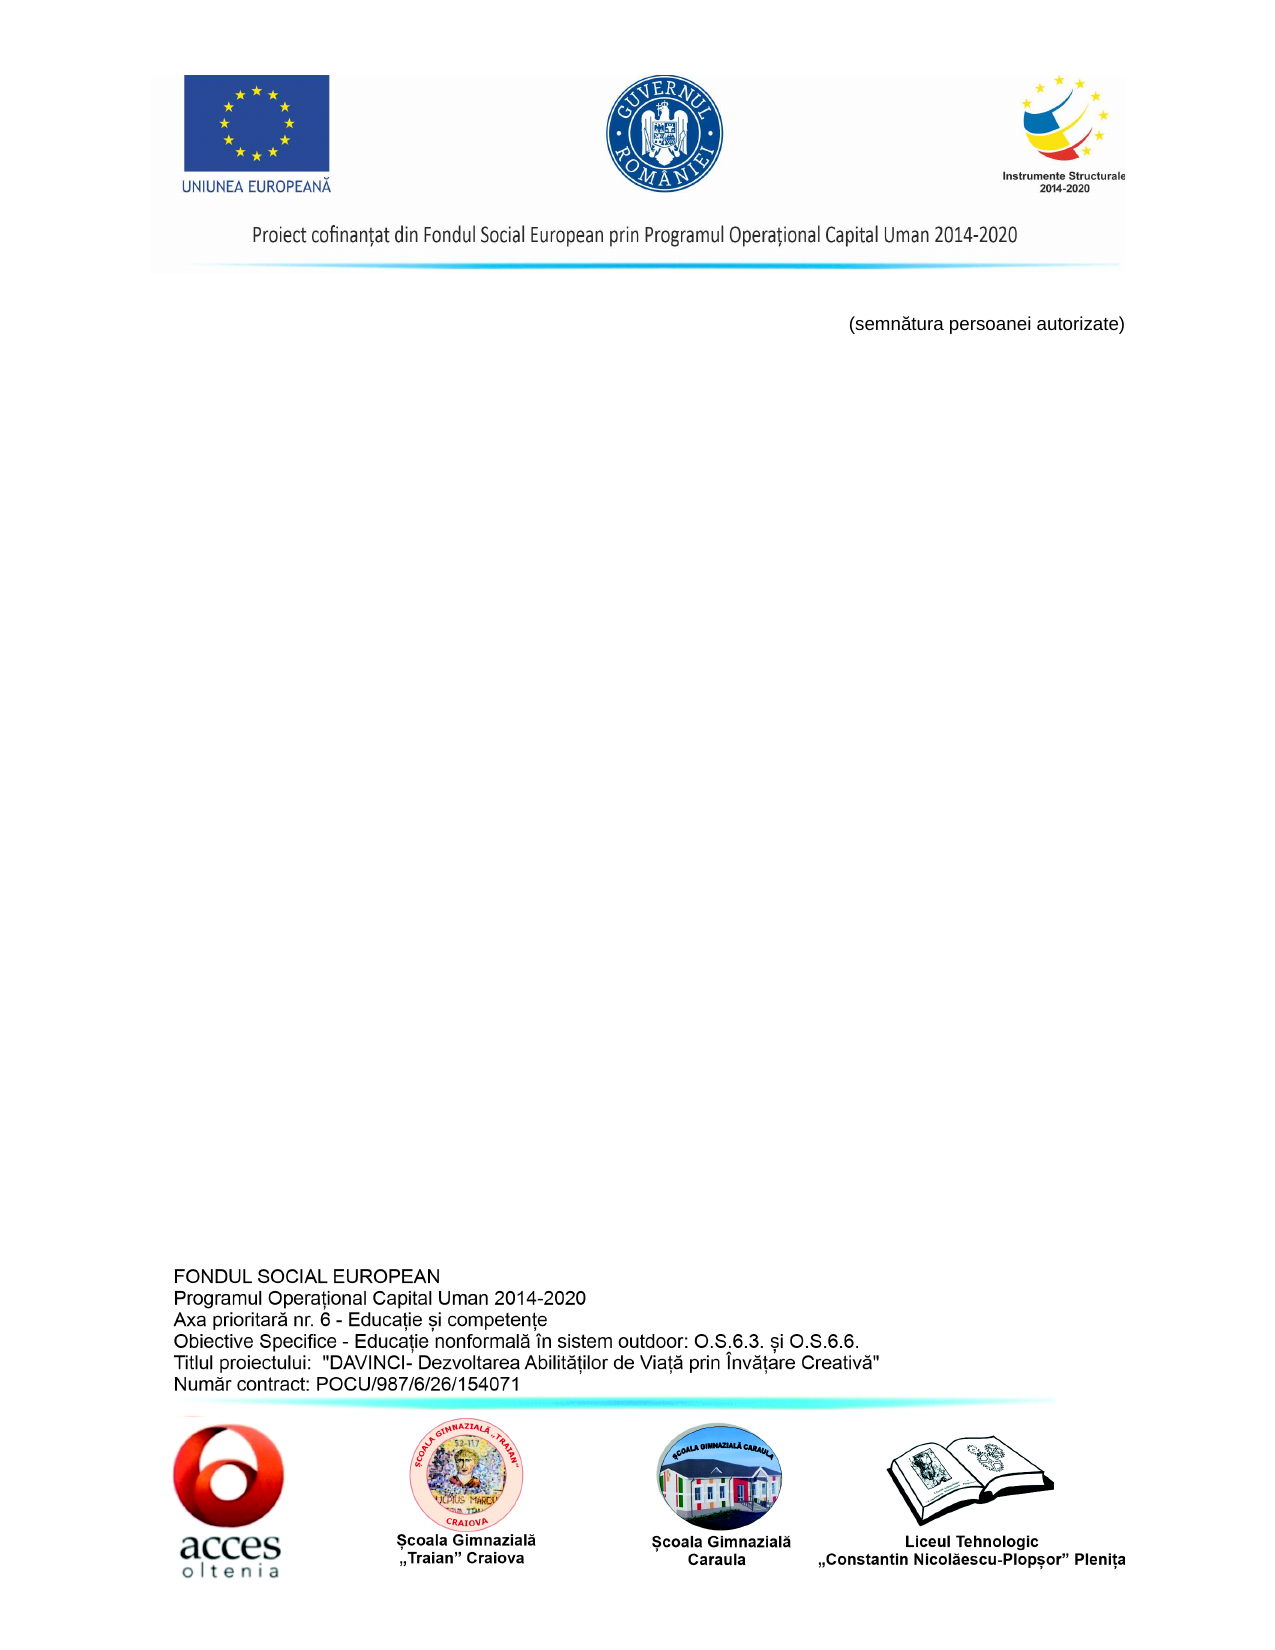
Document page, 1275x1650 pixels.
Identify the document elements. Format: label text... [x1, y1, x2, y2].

text (semnătura persoanei autorizate) [150, 312, 1125, 334]
picture [150, 75, 1125, 273]
picture [150, 1269, 1125, 1586]
